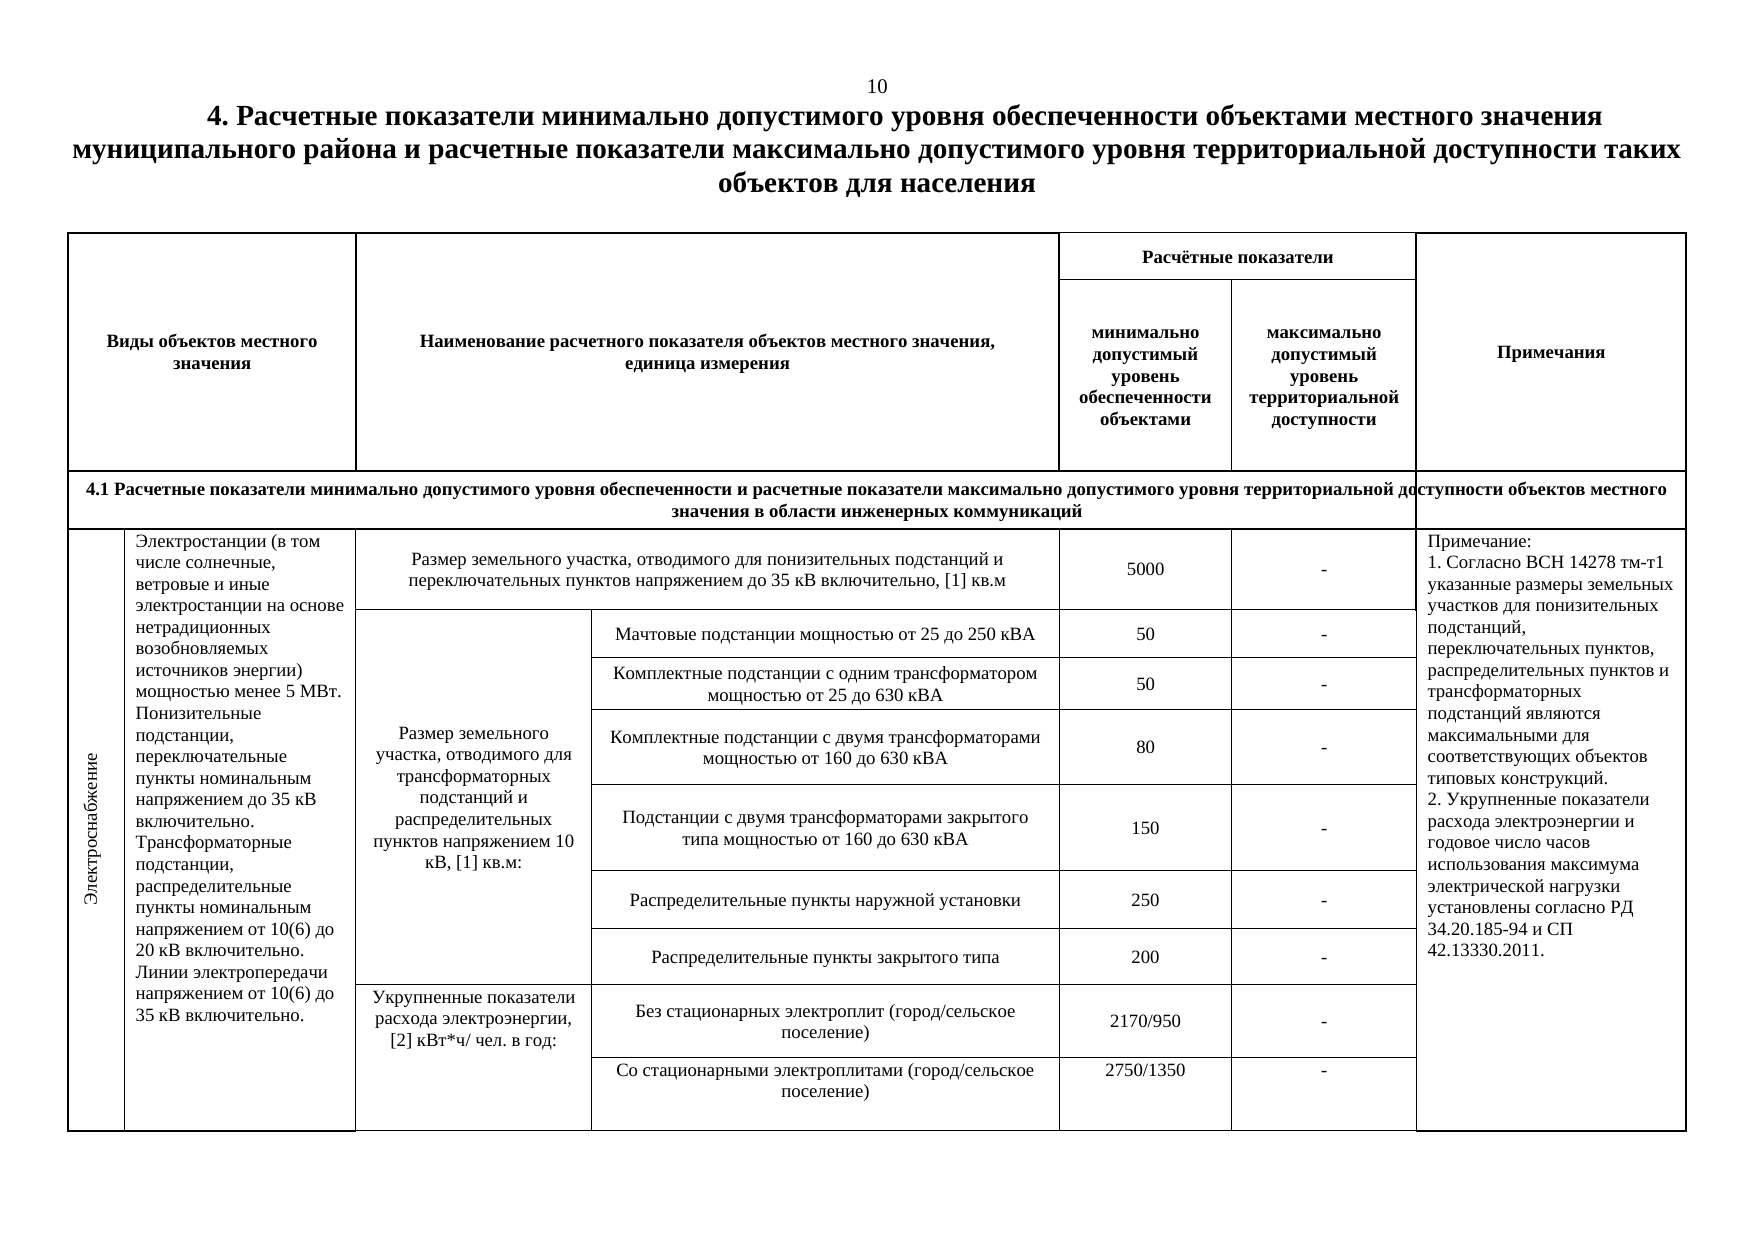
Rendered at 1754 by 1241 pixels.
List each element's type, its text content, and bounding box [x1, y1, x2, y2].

table_cell 80 [1060, 710, 1231, 784]
table_cell 2750/1350 [1060, 1058, 1231, 1130]
table_cell 2170/950 [1060, 985, 1231, 1057]
table_cell Электроснабжение [69, 530, 124, 1130]
table_cell Примечание: 1. Согласно ВСН 14278 тм-т1 указанные размеры земельных участков для понизительных подстанций, переключательных пунктов, распределительных пунктов и трансформаторных подстанций являются максимальными для соответствующих объектов типовых конструкций. 2. Укрупненные показатели расхода электроэнергии и годовое число часов использования максимума электрической нагрузки установлены согласно РД 34.20.185-94 и СП 42.13330.2011. [1417, 530, 1685, 1130]
table_cell Размер земельного участка, отводимого для понизительных подстанций и переключательных пунктов напряжением до 35 кВ включительно, [1] кв.м [356, 530, 1059, 609]
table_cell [592, 1058, 1059, 1130]
table_cell - [1232, 985, 1416, 1057]
table_cell - [1232, 658, 1416, 709]
table_cell - [1232, 530, 1415, 609]
table_cell Электростанции (в том числе солнечные, ветровые и иные электростанции на основе нетрадиционных возобновляемых источников энергии) мощностью менее 5 МВт. Понизительные подстанции, переключательные пункты номинальным напряжением до 35 кВ включительно. Трансформаторные подстанции, распределительные пункты номинальным напряжением от 10(6) до 20 кВ включительно. Линии электропередачи напряжением от 10(6) до 35 кВ включительно. [125, 530, 355, 1130]
table_header Примечания [1417, 234, 1685, 469]
table_cell Распределительные пункты наружной установки [592, 871, 1059, 927]
table_cell Комплектные подстанции с двумя трансформаторами мощностью от 160 до 630 кВА [592, 710, 1059, 784]
table_cell Размер земельного участка, отводимого для трансформаторных подстанций и распределительных пунктов напряжением 10 кВ, [1] кв.м: [356, 610, 591, 984]
table_cell - [1232, 929, 1416, 984]
table_cell Распределительные пункты закрытого типа [592, 929, 1059, 984]
table_cell Комплектные подстанции с одним трансформатором мощностью от 25 до 630 кВА [592, 658, 1059, 709]
table_cell - [1232, 610, 1416, 657]
table_cell - [1232, 1058, 1416, 1130]
table_cell 150 [1060, 785, 1231, 869]
table_cell - [1232, 710, 1416, 784]
table_header Виды объектов местного значения [69, 234, 355, 469]
table_cell Мачтовые подстанции мощностью от 25 до 250 кВА [592, 610, 1059, 657]
table_cell 250 [1060, 871, 1231, 927]
table_cell Укрупненные показатели расхода электроэнергии, [2] кВт*ч/ чел. в год: [356, 985, 591, 1130]
table_cell Подстанции с двумя трансформаторами закрытого типа мощностью от 160 до 630 кВА [592, 785, 1059, 869]
table_cell 5000 [1060, 530, 1231, 609]
table_cell - [1232, 785, 1416, 869]
table_cell максимально допустимый уровень территориальной доступности [1232, 280, 1415, 469]
table_cell 50 [1060, 658, 1231, 709]
table_cell 50 [1060, 610, 1231, 657]
table_cell 4.1 Расчетные показатели минимально допустимого уровня обеспеченности и расчетные показатели максимально допустимого уровня территориальной доступности объектов местного значения в области инженерных коммуникаций [1417, 472, 1685, 527]
table_cell 4.1 Расчетные показатели минимально допустимого уровня обеспеченности и расчетные показатели максимально допустимого уровня территориальной доступности объектов местного значения в области инженерных коммуникаций [69, 472, 1415, 527]
text 4. Расчетные показатели минимально допустимого уровня обеспеченности объектами местного значения муниципального района и расчетные показатели максимально допустимого уровня территориальной доступности таких объектов для населения [47, 98, 1707, 198]
table_cell 200 [1060, 929, 1231, 984]
table_cell - [1232, 871, 1416, 927]
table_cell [592, 985, 1059, 1057]
table_cell минимально допустимый уровень обеспеченности объектами [1060, 280, 1231, 469]
table_header Расчётные показатели [1060, 233, 1415, 279]
table_header Наименование расчетного показателя объектов местного значения, единица измерения [357, 234, 1058, 469]
